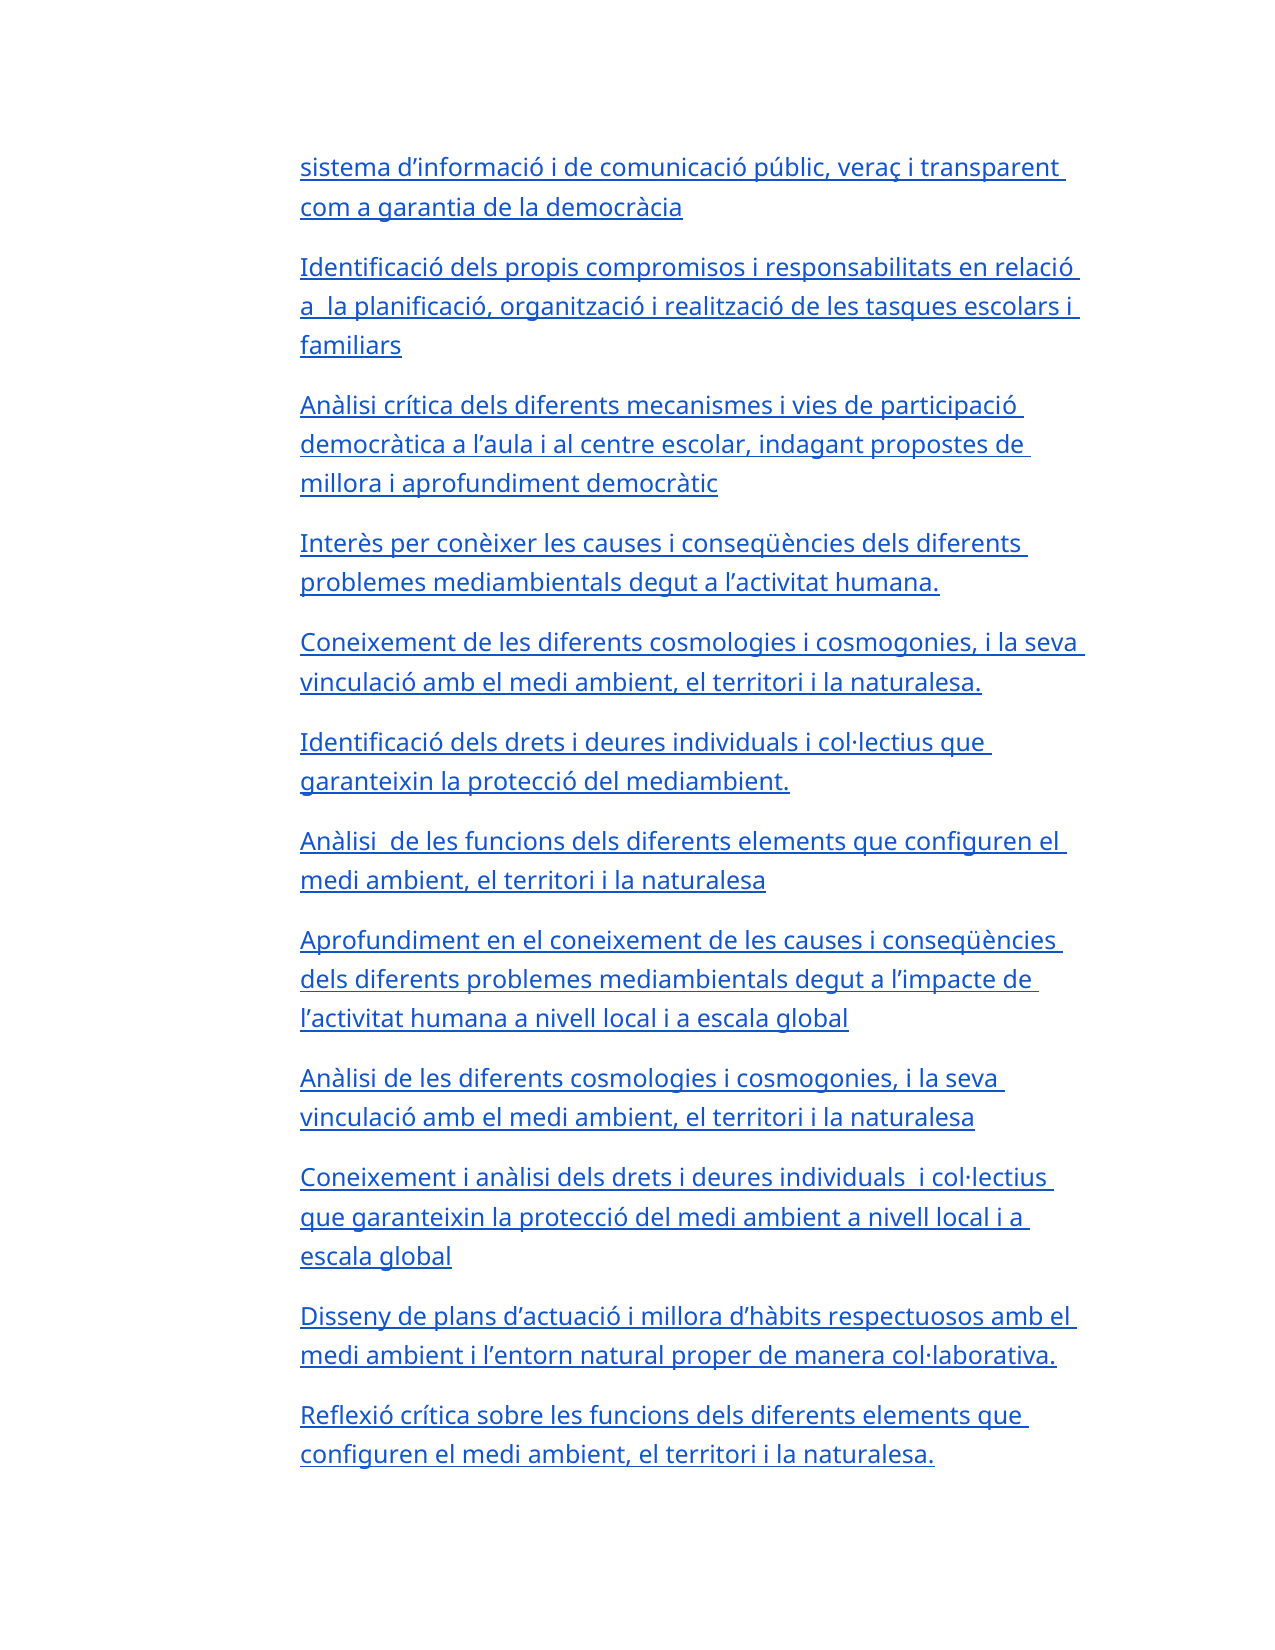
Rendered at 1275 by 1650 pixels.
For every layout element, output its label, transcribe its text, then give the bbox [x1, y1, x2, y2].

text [300, 150, 1087, 223]
text Anàlisi crítica dels diferents mecanismes i vies de participació democràtica a l’aula i al centre escolar, indagant propostes de millora i aprofundiment democràtic [300, 387, 1087, 500]
text Coneixement i anàlisi dels drets i deures individuals i col·lectius que garanteixin la protecció del medi ambient a nivell local i a escala global [300, 1160, 1087, 1272]
text Coneixement de les diferents cosmologies i cosmogonies, i la seva vinculació amb el medi ambient, el territori i la naturalesa. [300, 625, 1087, 698]
text Identificació dels drets i deures individuals i col·lectius que garanteixin la protecció del mediambient. [300, 724, 1087, 797]
text Interès per conèixer les causes i conseqüències dels diferents problemes mediambientals degut a l’activitat humana. [300, 526, 1087, 599]
text Disseny de plans d’actuació i millora d’hàbits respectuosos amb el medi ambient i l’entorn natural proper de manera col·laborativa. [300, 1298, 1087, 1372]
text Reflexió crítica sobre les funcions dels diferents elements que configuren el medi ambient, el territori i la naturalesa. [300, 1397, 1087, 1471]
text Aprofundiment en el coneixement de les causes i conseqüències dels diferents problemes mediambientals degut a l’impacte de l’activitat humana a nivell local i a escala global [300, 922, 1087, 1035]
text Anàlisi de les funcions dels diferents elements que configuren el medi ambient, el territori i la naturalesa [300, 823, 1087, 897]
text Identificació dels propis compromisos i responsabilitats en relació a la planificació, organització i realització de les tasques escolars i familiars [300, 249, 1087, 362]
text Anàlisi de les diferents cosmologies i cosmogonies, i la seva vinculació amb el medi ambient, el territori i la naturalesa [300, 1061, 1087, 1134]
